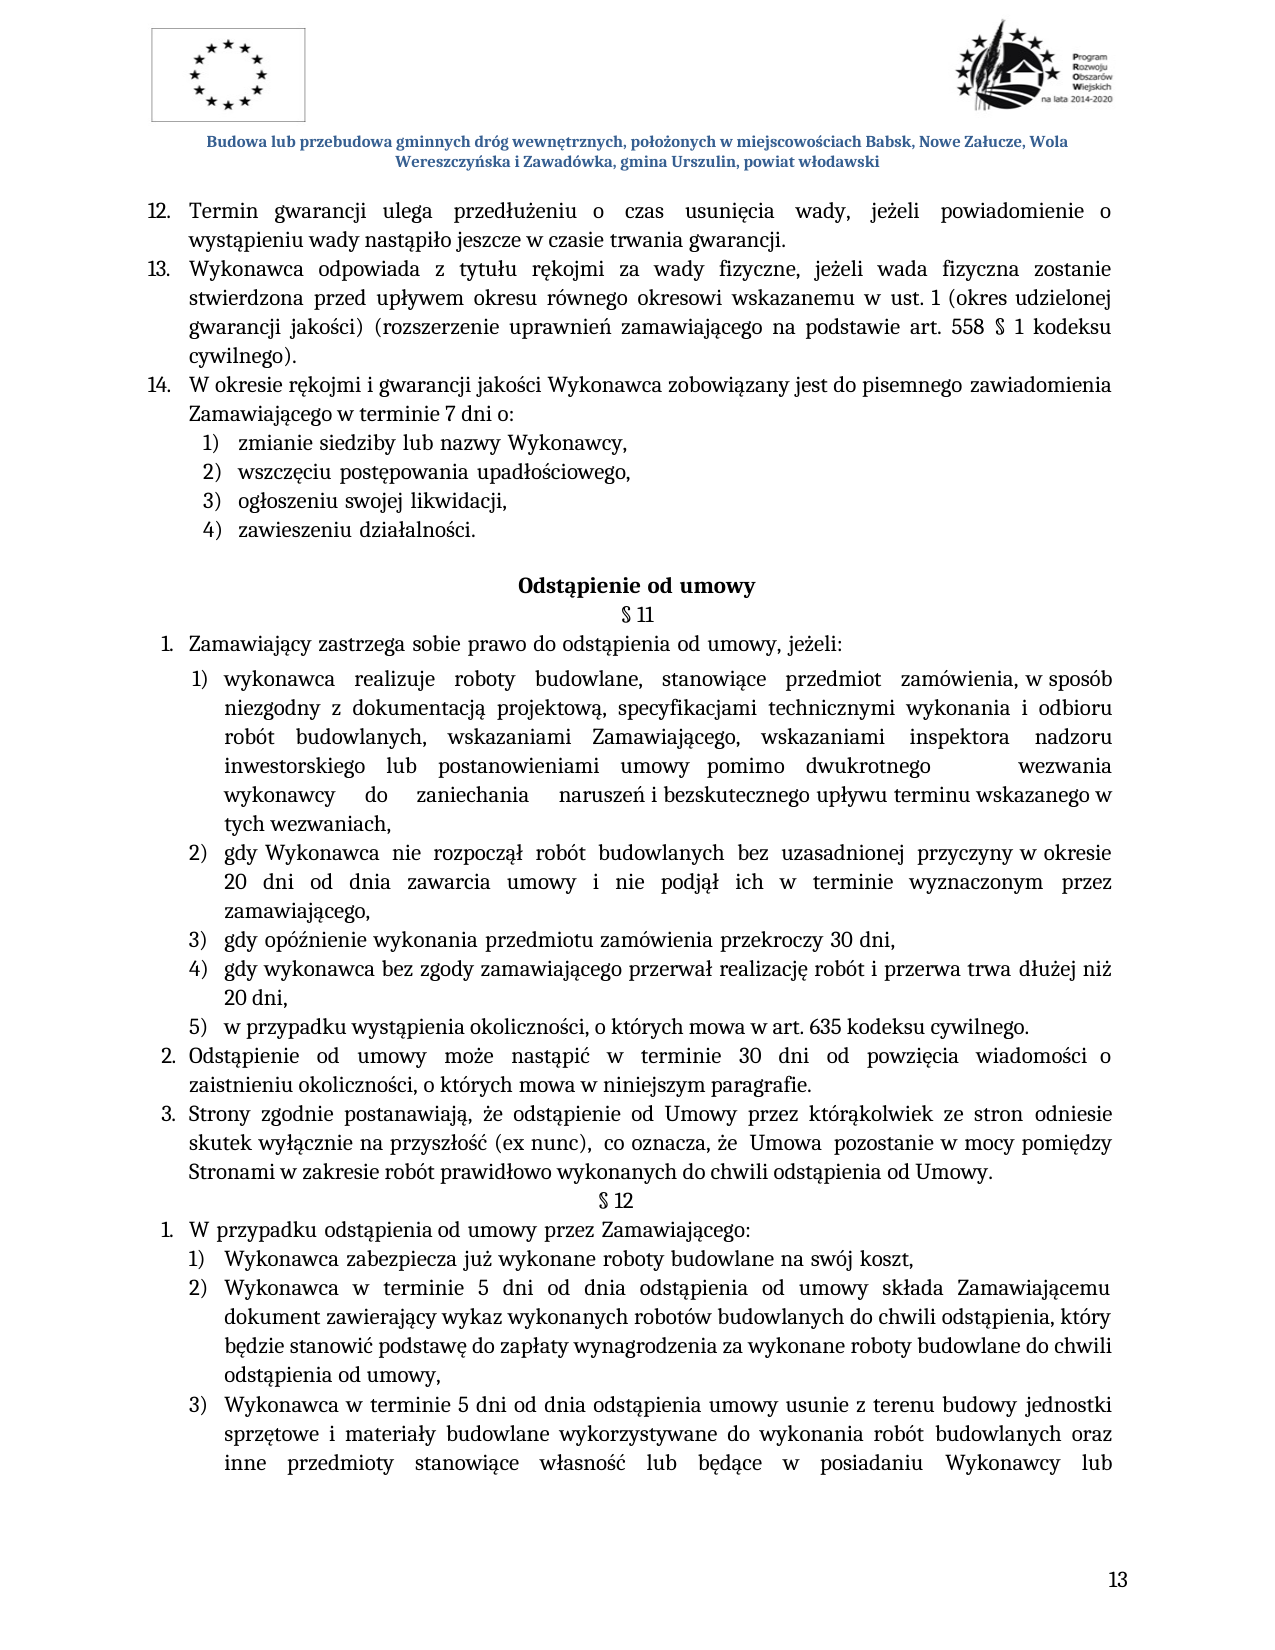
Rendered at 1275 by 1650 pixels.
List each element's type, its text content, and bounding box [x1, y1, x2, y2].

list Zamawiający zastrzega sobie prawo do odstąpienia od umowy, jeżeli: [161, 631, 1127, 657]
subtitle Odstąpienie od umowy [228, 573, 1046, 599]
list Termin gwarancji ulega przedłużeniu o czas usunięcia wady, jeżeli powiadomienie o wystąpieniu wady nastąpiło jeszcze w czasie trwania gwarancji. [148, 198, 1112, 253]
text § 11 [271, 602, 1002, 628]
list w przypadku wystąpienia okoliczności, o których mowa w art. 635 kodeksu cywilnego. [189, 1014, 1112, 1040]
list W okresie rękojmi i gwarancji jakości Wykonawca zobowiązany jest do pisemnego zawiadomienia Zamawiającego w terminie 7 dni o: [148, 371, 1112, 427]
list Wykonawca odpowiada z tytułu rękojmi za wady fizyczne, jeżeli wada fizyczna zostanie stwierdzona przed upływem okresu równego okresowi wskazanemu w ust. 1 (okres udzielonej gwarancji jakości) (rozszerzenie uprawnień zamawiającego na podstawie art. 558 § 1 kodeksu cywilnego). [148, 256, 1112, 369]
list Wykonawca zabezpiecza już wykonane roboty budowlane na swój koszt, [189, 1246, 1127, 1272]
list wszczęciu postępowania upadłościowego, [203, 458, 1127, 485]
picture [147, 14, 1141, 133]
list W przypadku odstąpienia od umowy przez Zamawiającego: [161, 1217, 1127, 1243]
list Strony zgodnie postanawiają, że odstąpienie od Umowy przez którąkolwiek ze stron odniesie skutek wyłącznie na przyszłość (ex nunc), co oznacza, że Umowa pozostanie w mocy pomiędzy Stronami w zakresie robót prawidłowo wykonanych do chwili odstąpienia od Umowy. [161, 1101, 1112, 1185]
text § 12 [597, 1187, 1127, 1214]
list zawieszeniu działalności. [203, 517, 1127, 543]
list Odstąpienie od umowy może nastąpić w terminie 30 dni od powzięcia wiadomości o zaistnieniu okoliczności, o których mowa w niniejszym paragrafie. [161, 1043, 1112, 1098]
list ogłoszeniu swojej likwidacji, [203, 488, 1127, 514]
list zmianie siedziby lub nazwy Wykonawcy, [203, 429, 1127, 456]
list gdy wykonawca bez zgody zamawiającego przerwał realizację robót i przerwa trwa dłużej niż 20 dni, [189, 956, 1112, 1011]
list wykonawca realizuje roboty budowlane, stanowiące przedmiot zamówienia, w sposób niezgodny z dokumentacją projektową, specyfikacjami technicznymi wykonania i odbioru robót budowlanych, wskazaniami Zamawiającego, wskazaniami inspektora nadzoru inwestorskiego lub postanowieniami umowy pomimo dwukrotnego wezwania wykonawcy do zaniechania naruszeń i bezskutecznego upływu terminu wskazanego w tych wezwaniach, [192, 666, 1112, 837]
list gdy opóźnienie wykonania przedmiotu zamówienia przekroczy 30 dni, [189, 926, 1127, 953]
list Wykonawca w terminie 5 dni od dnia odstąpienia od umowy składa Zamawiającemu dokument zawierający wykaz wykonanych robotów budowlanych do chwili odstąpienia, który będzie stanowić podstawę do zapłaty wynagrodzenia za wykonane roboty budowlane do chwili odstąpienia od umowy, [189, 1275, 1112, 1388]
list gdy Wykonawca nie rozpoczął robót budowlanych bez uzasadnionej przyczyny w okresie 20 dni od dnia zawarcia umowy i nie podjął ich w terminie wyznaczonym przez zamawiającego, [189, 839, 1112, 924]
